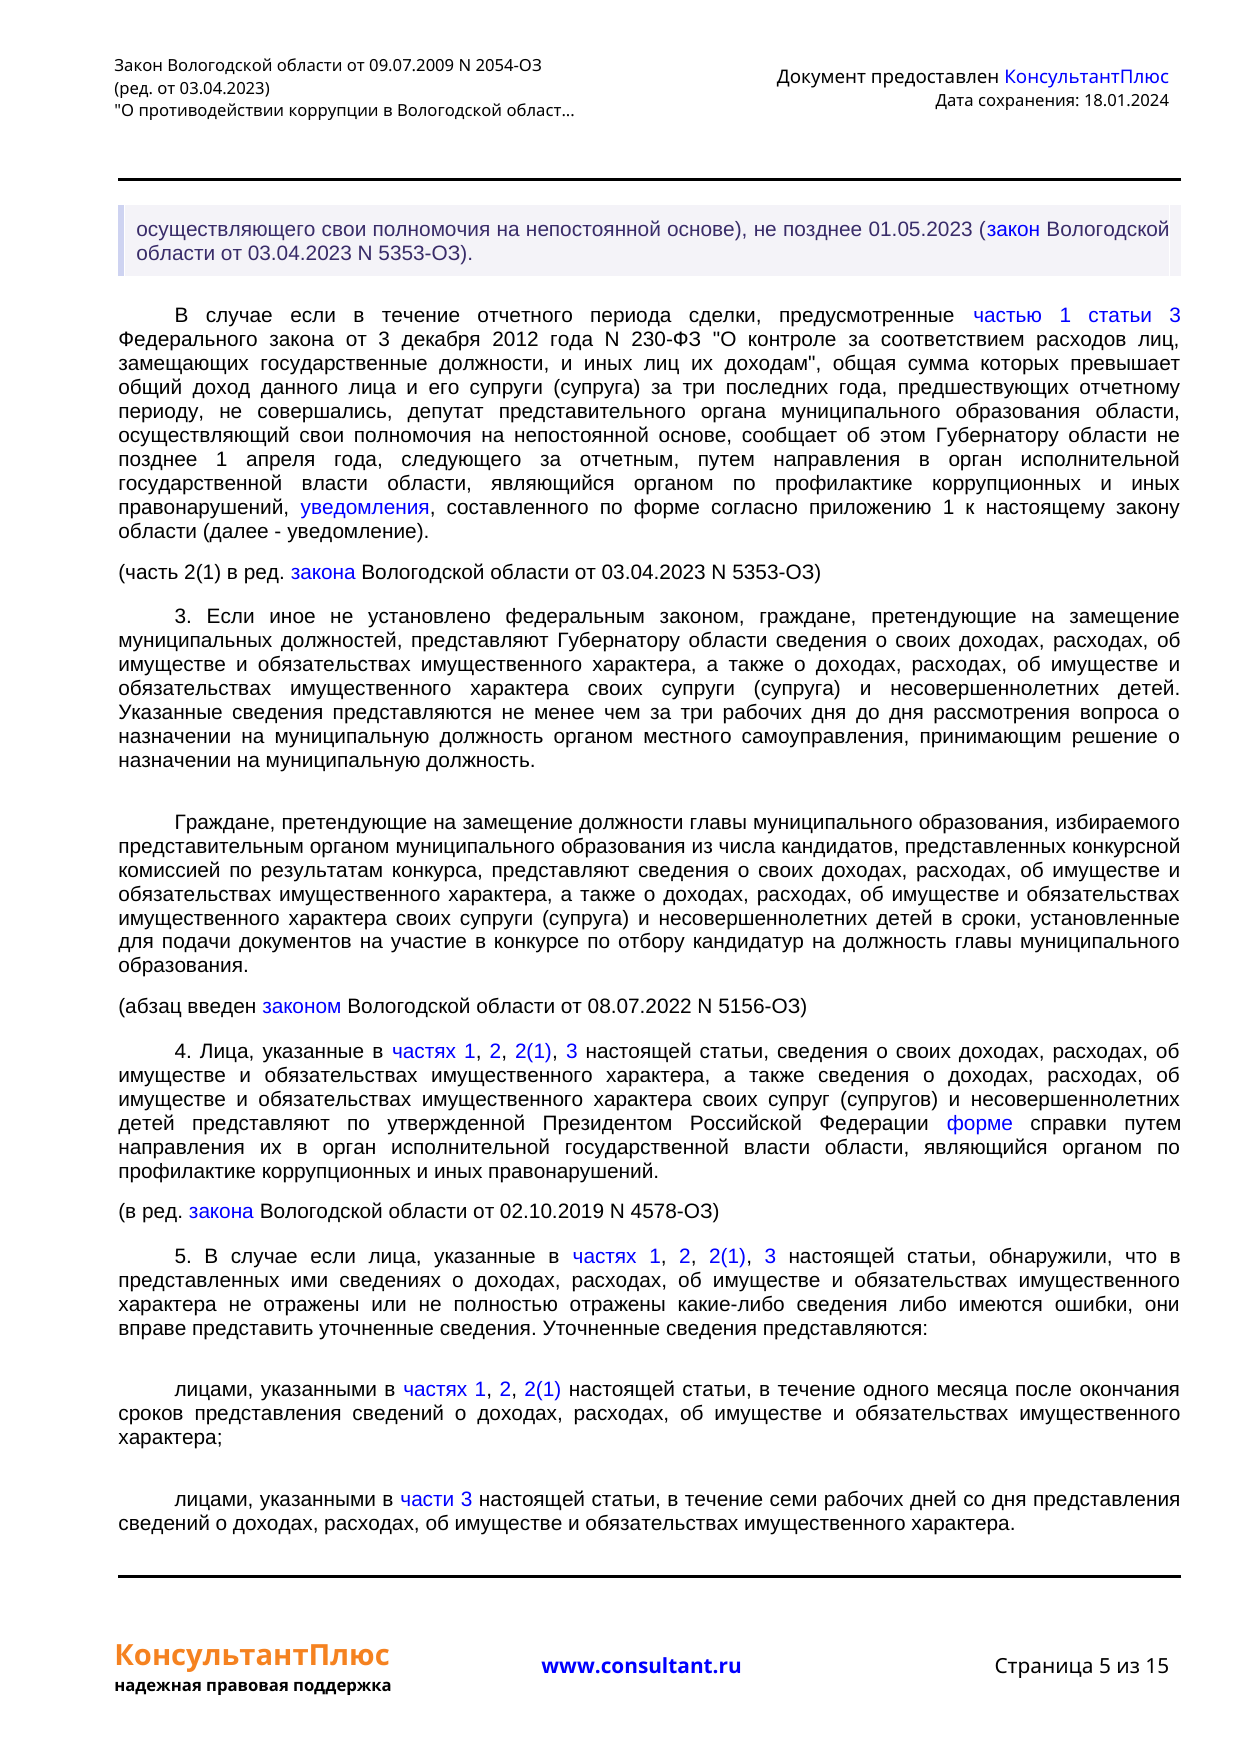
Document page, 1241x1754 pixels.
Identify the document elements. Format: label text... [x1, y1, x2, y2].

text лицами, указанными в частях 1, 2, 2(1) настоящей статьи, в течение одного месяца после окончания сроков представления сведений о доходах, расходах, об имуществе и обязательствах имущественного характера; [118, 1377, 1181, 1449]
text (абзац введен законом Вологодской области от 08.07.2022 N 5156-ОЗ) [118, 994, 1181, 1018]
text лицами, указанными в части 3 настоящей статьи, в течение семи рабочих дней со дня представления сведений о доходах, расходах, об имуществе и обязательствах имущественного характера. [118, 1487, 1181, 1534]
text 3. Если иное не установлено федеральным законом, граждане, претендующие на замещение муниципальных должностей, представляют Губернатору области сведения о своих доходах, расходах, об имуществе и обязательствах имущественного характера, а также о доходах, расходах, об имуществе и обязательствах имущественного характера своих супруги (супруга) и несовершеннолетних детей. Указанные сведения представляются не менее чем за три рабочих дня до дня рассмотрения вопроса о назначении на муниципальную должность органом местного самоуправления, принимающим решение о назначении на муниципальную должность. [118, 604, 1181, 772]
text В случае если в течение отчетного периода сделки, предусмотренные частью 1 статьи 3 Федерального закона от 3 декабря 2012 года N 230-ФЗ "О контроле за соответствием расходов лиц, замещающих государственные должности, и иных лиц их доходам", общая сумма которых превышает общий доход данного лица и его супруги (супруга) за три последних года, предшествующих отчетному периоду, не совершались, депутат представительного органа муниципального образования области, осуществляющий свои полномочия на непостоянной основе, сообщает об этом Губернатору области не позднее 1 апреля года, следующего за отчетным, путем направления в орган исполнительной государственной власти области, являющийся органом по профилактике коррупционных и иных правонарушений, уведомления, составленного по форме согласно приложению 1 к настоящему закону области (далее - уведомление). [118, 303, 1181, 543]
table_header [125, 205, 136, 276]
text (в ред. закона Вологодской области от 02.10.2019 N 4578-ОЗ) [118, 1199, 1181, 1223]
table_header [118, 205, 124, 276]
text (часть 2(1) в ред. закона Вологодской области от 03.04.2023 N 5353-ОЗ) [118, 559, 1181, 583]
text 5. В случае если лица, указанные в частях 1, 2, 2(1), 3 настоящей статьи, обнаружили, что в представленных ими сведениях о доходах, расходах, об имуществе и обязательствах имущественного характера не отражены или не полностью отражены какие-либо сведения либо имеются ошибки, они вправе представить уточненные сведения. Уточненные сведения представляются: [118, 1244, 1181, 1340]
text 4. Лица, указанные в частях 1, 2, 2(1), 3 настоящей статьи, сведения о своих доходах, расходах, об имуществе и обязательствах имущественного характера, а также сведения о доходах, расходах, об имуществе и обязательствах имущественного характера своих супруг (супругов) и несовершеннолетних детей представляют по утвержденной Президентом Российской Федерации форме справки путем направления их в орган исполнительной государственной власти области, являющийся органом по профилактике коррупционных и иных правонарушений. [118, 1039, 1181, 1182]
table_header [136, 205, 1169, 276]
table_header [1170, 205, 1181, 276]
text Граждане, претендующие на замещение должности главы муниципального образования, избираемого представительным органом муниципального образования из числа кандидатов, представленных конкурсной комиссией по результатам конкурса, представляют сведения о своих доходах, расходах, об имуществе и обязательствах имущественного характера, а также о доходах, расходах, об имуществе и обязательствах имущественного характера своих супруги (супруга) и несовершеннолетних детей в сроки, установленные для подачи документов на участие в конкурсе по отбору кандидатур на должность главы муниципального образования. [118, 809, 1181, 977]
